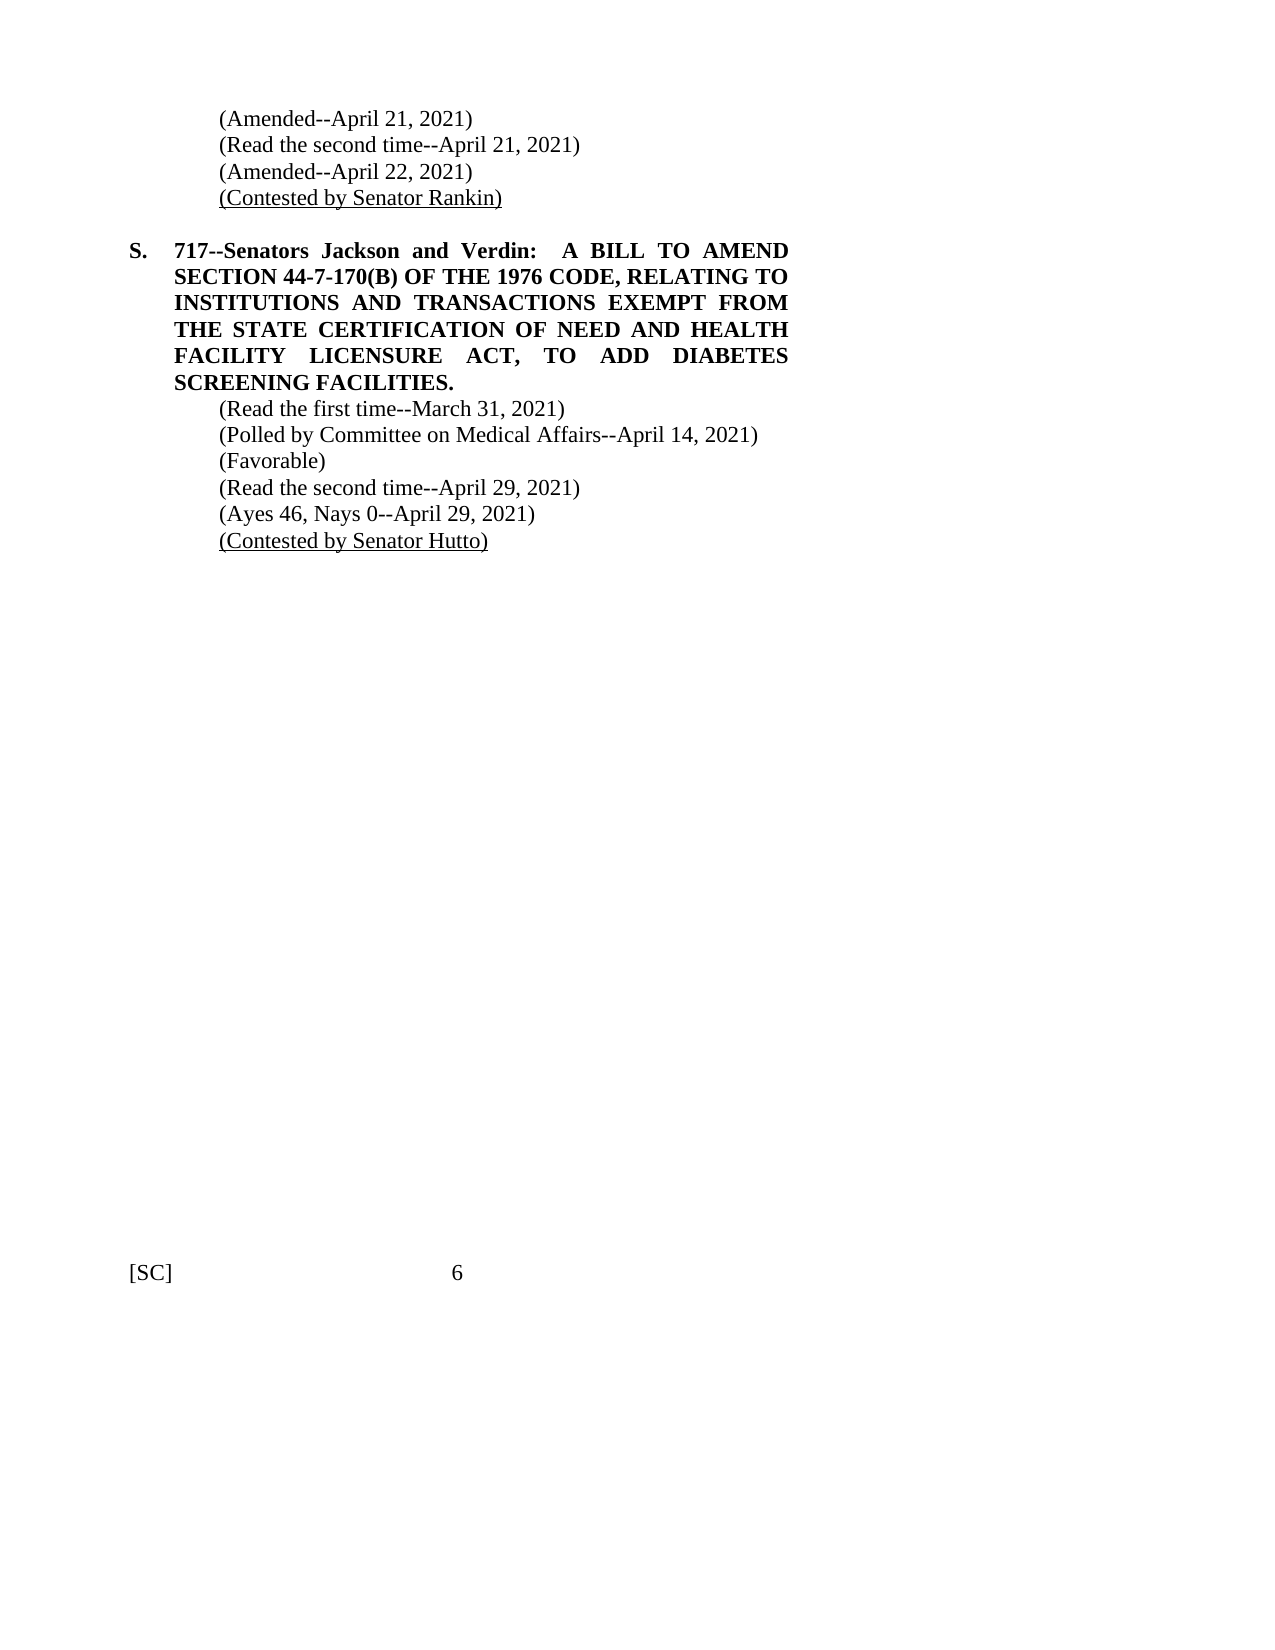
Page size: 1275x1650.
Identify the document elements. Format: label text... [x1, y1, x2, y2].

text (Ayes 46, Nays 0--April 29, 2021) [219, 500, 789, 527]
text (Contested by Senator Rankin) [219, 184, 789, 210]
text (Amended--April 21, 2021) [219, 105, 789, 131]
text (Favorable) [219, 448, 789, 474]
text (Amended--April 22, 2021) [219, 158, 789, 184]
text (Read the first time--March 31, 2021) [219, 395, 789, 421]
text S. 717--Senators Jackson and Verdin: A BILL TO AMEND SECTION 44-7-170(B) OF THE 1976 CODE, RELATING TO INSTITUTIONS AND TRANSACTIONS EXEMPT FROM THE STATE CERTIFICATION OF NEED AND HEALTH FACILITY LICENSURE ACT, TO ADD DIABETES SCREENING FACILITIES. [129, 237, 789, 395]
text (Read the second time--April 21, 2021) [219, 131, 789, 158]
text (Polled by Committee on Medical Affairs--April 14, 2021) [219, 421, 789, 448]
text (Read the second time--April 29, 2021) [219, 474, 789, 500]
text (Contested by Senator Hutto) [219, 527, 789, 553]
